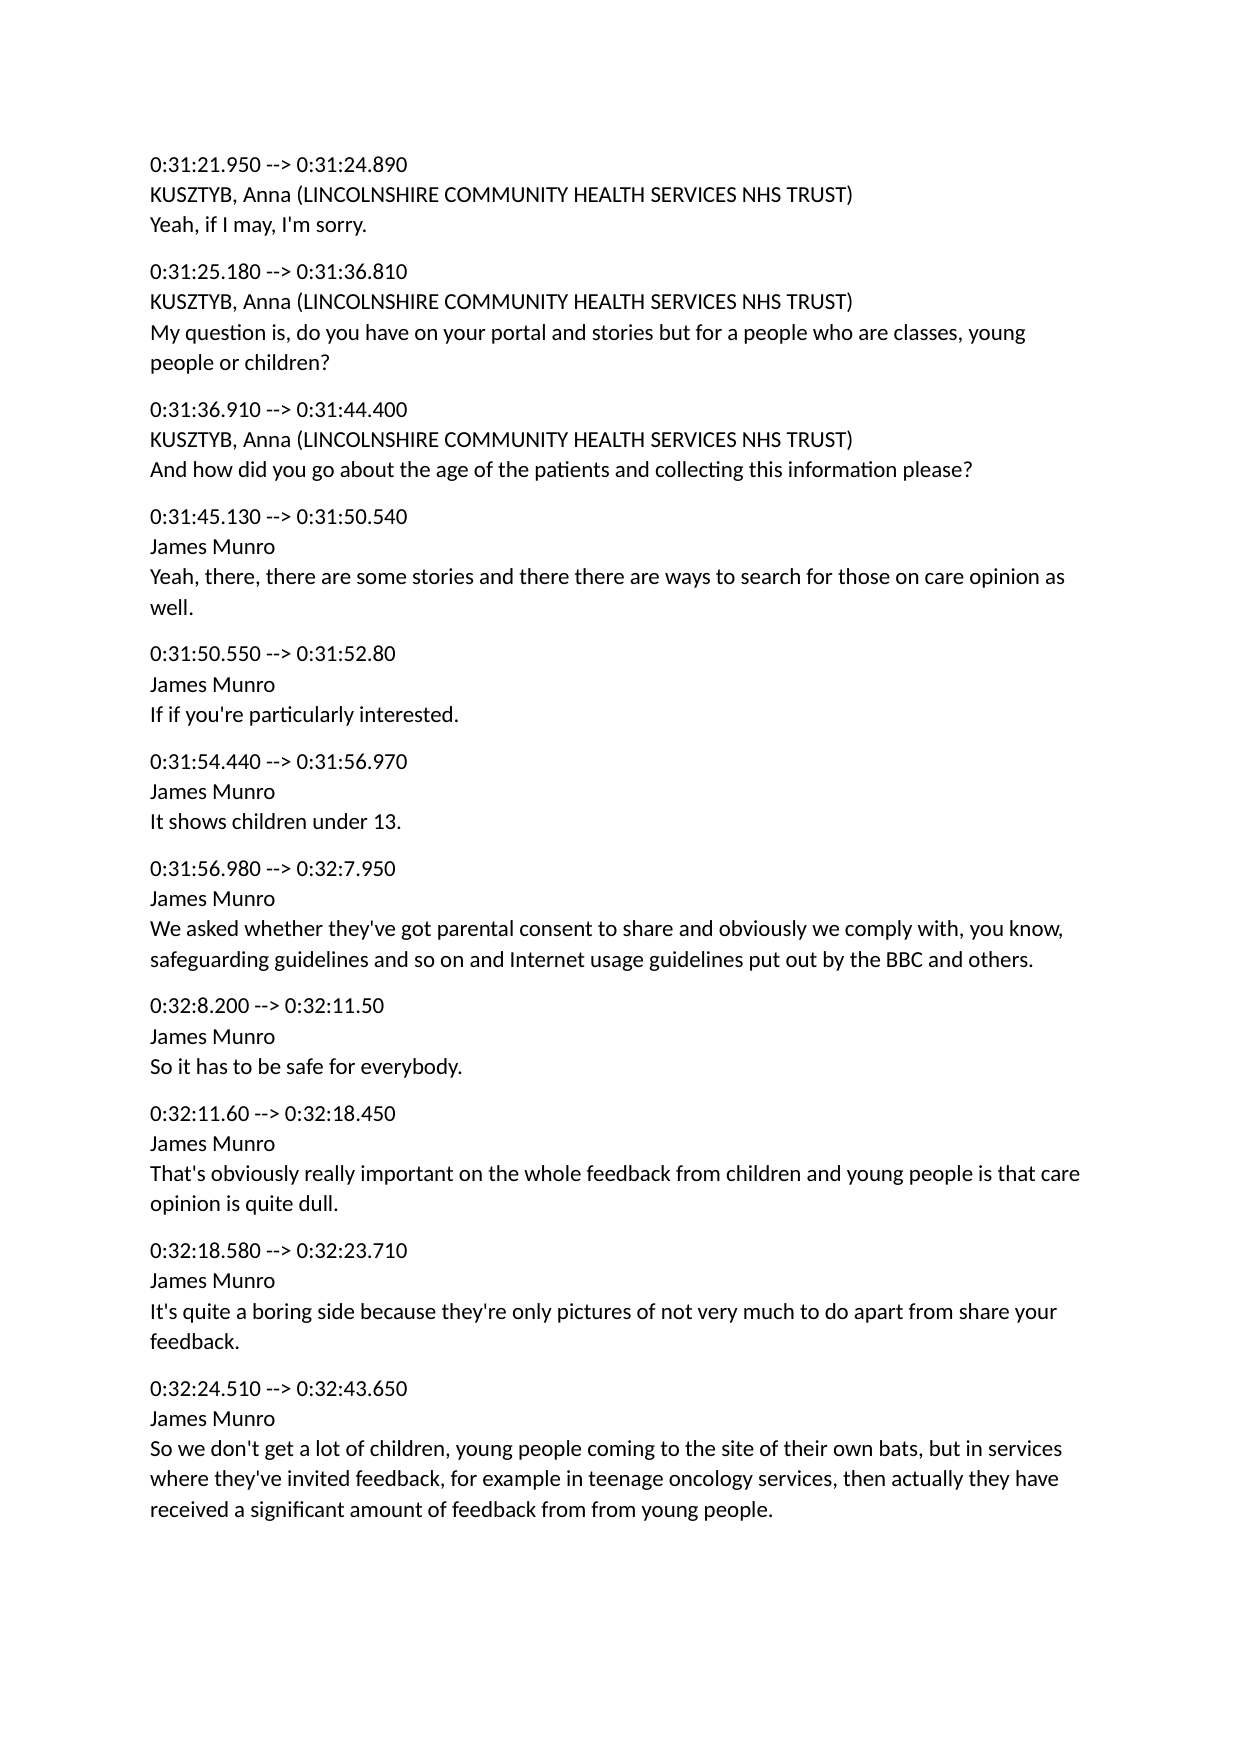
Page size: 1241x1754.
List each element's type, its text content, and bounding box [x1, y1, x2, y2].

text 0:32:18.580 --> 0:32:23.710 James Munro It's quite a boring side because they're only pictures of not very much to do apart from share your feedback. [150, 1236, 1090, 1355]
text 0:31:36.910 --> 0:31:44.400 KUSZTYB, Anna (LINCOLNSHIRE COMMUNITY HEALTH SERVICES NHS TRUST) And how did you go about the age of the patients and collecting this information please? [150, 395, 1090, 483]
text 0:31:21.950 --> 0:31:24.890 KUSZTYB, Anna (LINCOLNSHIRE COMMUNITY HEALTH SERVICES NHS TRUST) Yeah, if I may, I'm sorry. [150, 150, 1090, 238]
text 0:31:25.180 --> 0:31:36.810 KUSZTYB, Anna (LINCOLNSHIRE COMMUNITY HEALTH SERVICES NHS TRUST) My question is, do you have on your portal and stories but for a people who are classes, young people or children? [150, 257, 1090, 376]
text 0:31:54.440 --> 0:31:56.970 James Munro It shows children under 13. [150, 747, 1090, 835]
text 0:31:45.130 --> 0:31:50.540 James Munro Yeah, there, there are some stories and there there are ways to search for those on care opinion as well. [150, 502, 1090, 621]
text 0:31:56.980 --> 0:32:7.950 James Munro We asked whether they've got parental consent to share and obviously we comply with, you know, safeguarding guidelines and so on and Internet usage guidelines put out by the BBC and others. [150, 854, 1090, 973]
text 0:32:24.510 --> 0:32:43.650 James Munro So we don't get a lot of children, young people coming to the site of their own bats, but in services where they've invited feedback, for example in teenage oncology services, then actually they have received a significant amount of feedback from from young people. [150, 1374, 1090, 1523]
text 0:31:50.550 --> 0:31:52.80 James Munro If if you're particularly interested. [150, 639, 1090, 728]
text 0:32:8.200 --> 0:32:11.50 James Munro So it has to be safe for everybody. [150, 992, 1090, 1080]
text 0:32:11.60 --> 0:32:18.450 James Munro That's obviously really important on the whole feedback from children and young people is that care opinion is quite dull. [150, 1099, 1090, 1218]
